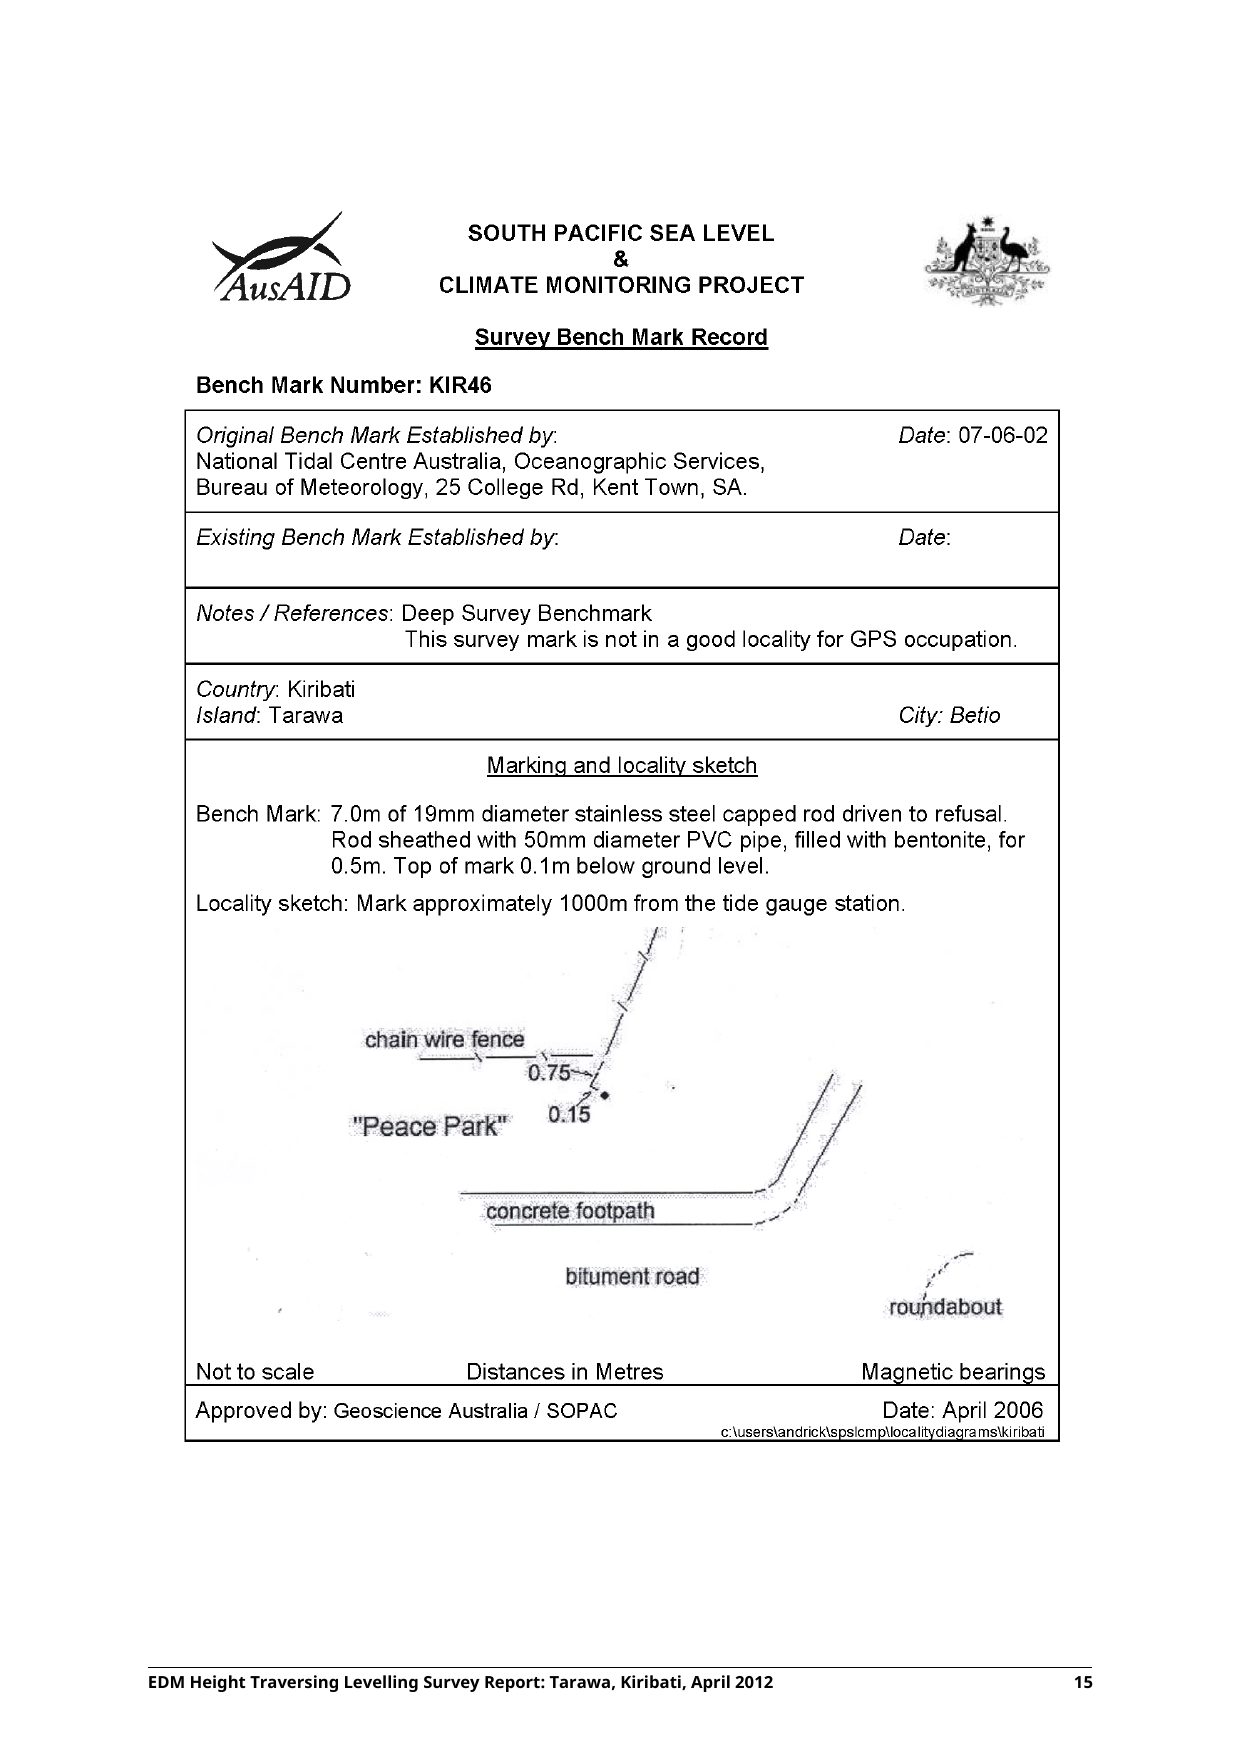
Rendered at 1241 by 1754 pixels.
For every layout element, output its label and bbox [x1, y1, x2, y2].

picture [160, 206, 1080, 1462]
